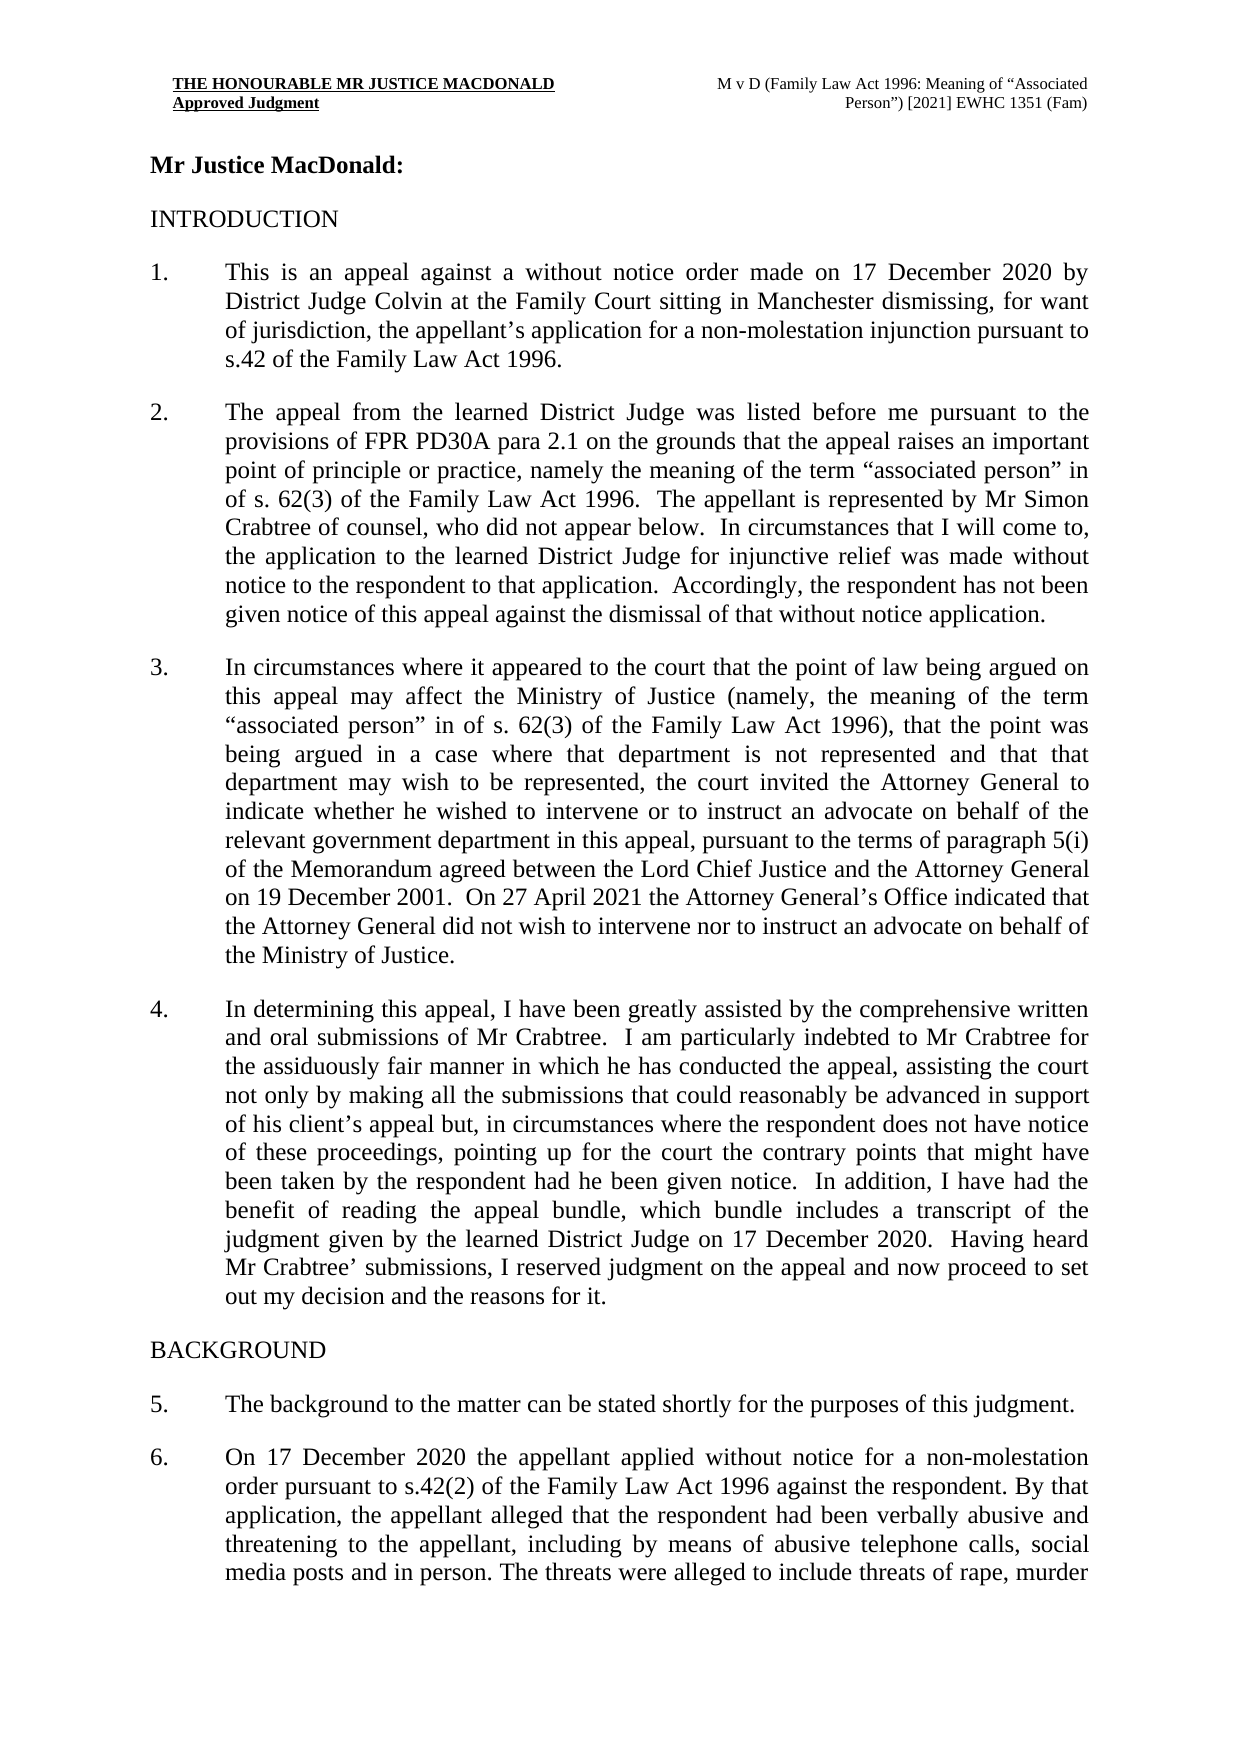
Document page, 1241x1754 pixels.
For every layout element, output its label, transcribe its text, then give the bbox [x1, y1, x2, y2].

list INTRODUCTION [150, 204, 1090, 232]
text In determining this appeal, I have been greatly assisted by the comprehensive written and oral submissions of Mr Crabtree. I am particularly indebted to Mr Crabtree for the assiduously fair manner in which he has conducted the appeal, assisting the court not only by making all the submissions that could reasonably be advanced in support of his client’s appeal but, in circumstances where the respondent does not have notice of these proceedings, pointing up for the court the contrary points that might have been taken by the respondent had he been given notice. In addition, I have had the benefit of reading the appeal bundle, which bundle includes a transcript of the judgment given by the learned District Judge on 17 December 2020. Having heard Mr Crabtree’ submissions, I reserved judgment on the appeal and now proceed to set out my decision and the reasons for it. [150, 994, 1090, 1310]
list BACKGROUND [150, 1335, 1090, 1364]
text In circumstances where it appeared to the court that the point of law being argued on this appeal may affect the Ministry of Justice (namely, the meaning of the term “associated person” in of s. 62(3) of the Family Law Act 1996), that the point was being argued in a case where that department is not represented and that that department may wish to be represented, the court invited the Attorney General to indicate whether he wished to intervene or to instruct an advocate on behalf of the relevant government department in this appeal, pursuant to the terms of paragraph 5(i) of the Memorandum agreed between the Lord Chief Justice and the Attorney General on 19 December 2001. On 27 April 2021 the Attorney General’s Office indicated that the Attorney General did not wish to intervene nor to instruct an advocate on behalf of the Ministry of Justice. [150, 652, 1090, 969]
text Mr Justice MacDonald: [150, 150, 1090, 179]
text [150, 1442, 1090, 1586]
text The background to the matter can be stated shortly for the purposes of this judgment. [150, 1389, 1090, 1417]
text This is an appeal against a without notice order made on 17 December 2020 by District Judge Colvin at the Family Court sitting in Manchester dismissing, for want of jurisdiction, the appellant’s application for a non-molestation injunction pursuant to s.42 of the Family Law Act 1996. [150, 257, 1090, 372]
text The appeal from the learned District Judge was listed before me pursuant to the provisions of FPR PD30A para 2.1 on the grounds that the appeal raises an important point of principle or practice, namely the meaning of the term “associated person” in of s. 62(3) of the Family Law Act 1996. The appellant is represented by Mr Simon Crabtree of counsel, who did not appear below. In circumstances that I will come to, the application to the learned District Judge for injunctive relief was made without notice to the respondent to that application. Accordingly, the respondent has not been given notice of this appeal against the dismissal of that without notice application. [150, 397, 1090, 627]
